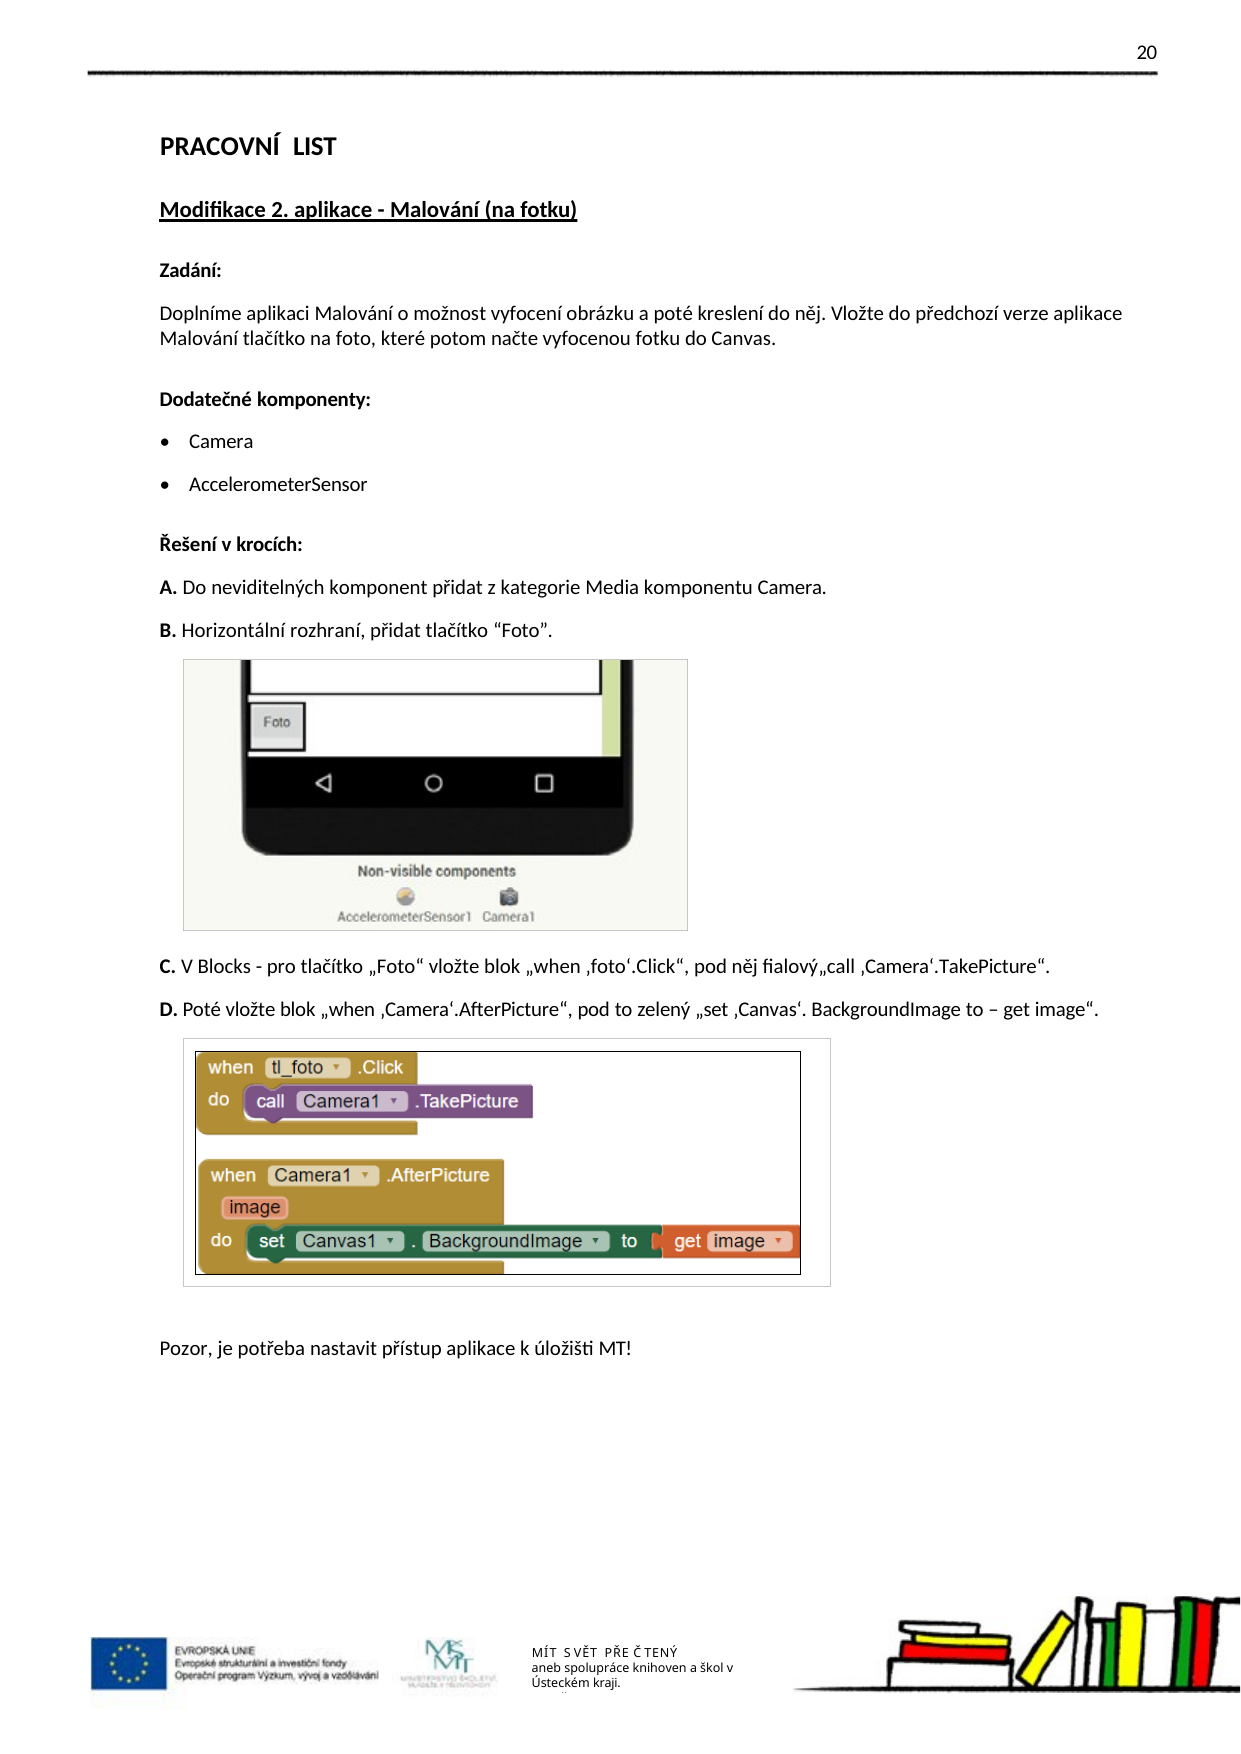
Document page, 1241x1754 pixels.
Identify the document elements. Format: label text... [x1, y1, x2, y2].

subtitle Řešení v krocích: [159, 532, 1167, 557]
list AccelerometerSensor [159, 471, 1167, 497]
picture [196, 1052, 800, 1274]
picture [184, 660, 687, 930]
picture [792, 1596, 1241, 1693]
subtitle Modifikace 2. aplikace - Malování (na fotku) [159, 195, 1167, 223]
text Pozor, je potřeba nastavit přístup aplikace k úložišti MT! [159, 1335, 1167, 1361]
text Doplníme aplikaci Malování o možnost vyfocení obrázku a poté kreslení do něj. Vložte do předchozí verze aplikace Malování tlačítko na foto, které potom načte vyfocenou fotku do Canvas. [159, 301, 1167, 351]
list Horizontální rozhraní, přidat tlačítko “Foto”. [159, 617, 1167, 642]
picture [87, 70, 1158, 77]
picture [90, 1637, 499, 1709]
text PRACOVNÍ LIST [160, 129, 1167, 162]
list V Blocks - pro tlačítko „Foto“ vložte blok „when ‚foto‘.Click“, pod něj fialový„call ‚Camera‘.TakePicture“. [159, 954, 1167, 979]
list Poté vložte blok „when ‚Camera‘.AfterPicture“, pod to zelený „set ‚Canvas‘. BackgroundImage to – get image“. [159, 996, 1167, 1022]
subtitle Zadání: [159, 258, 1167, 283]
list Do neviditelných komponent přidat z kategorie Media komponentu Camera. [159, 574, 1167, 600]
subtitle Dodatečné komponenty: [159, 386, 1167, 411]
list Camera [159, 428, 1167, 454]
